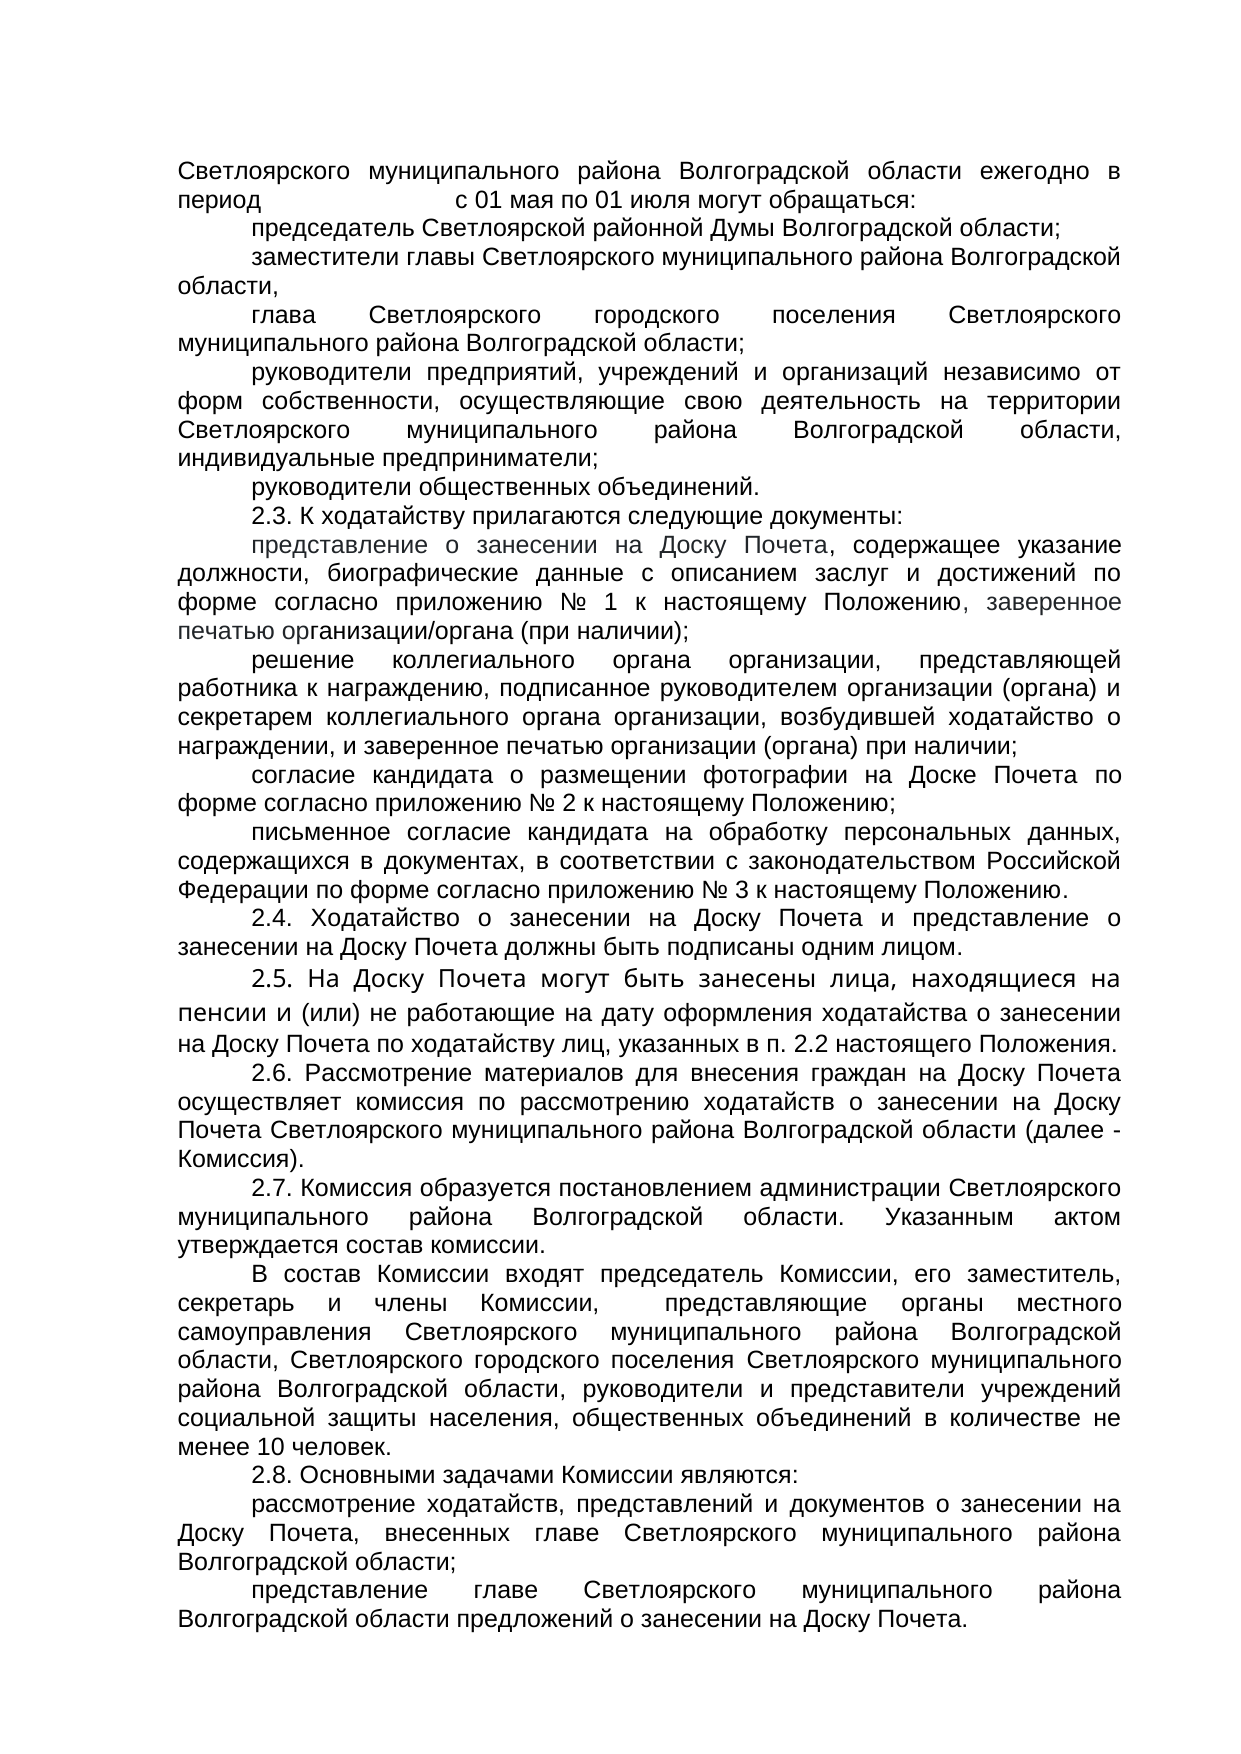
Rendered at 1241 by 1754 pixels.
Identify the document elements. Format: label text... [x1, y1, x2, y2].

text рассмотрение ходатайств, представлений и документов о занесении на Доску Почета, внесенных главе Светлоярского муниципального района Волгоградской области; [177, 1489, 1122, 1575]
text 2.6. Рассмотрение материалов для внесения граждан на Доску Почета осуществляет комиссия по рассмотрению ходатайств о занесении на Доску Почета Светлоярского муниципального района Волгоградской области (далее - Комиссия). [177, 1058, 1122, 1173]
text заместители главы Светлоярского муниципального района Волгоградской области, [177, 242, 1122, 300]
text 2.3. К ходатайству прилагаются следующие документы: [177, 501, 1122, 530]
text председатель Светлоярской районной Думы Волгоградской области; [177, 213, 1122, 242]
text представление о занесении на Доску Почета, содержащее указание должности, биографические данные с описанием заслуг и достижений по форме согласно приложению № 1 к настоящему Положению, заверенное печатью организации/органа (при наличии); [177, 530, 1122, 645]
text решение коллегиального органа организации, представляющей работника к награждению, подписанное руководителем организации (органа) и секретарем коллегиального органа организации, возбудившей ходатайство о награждении, и заверенное печатью организации (органа) при наличии; [177, 645, 1122, 760]
text письменное согласие кандидата на обработку персональных данных, содержащихся в документах, в соответствии с законодательством Российской Федерации по форме согласно приложению № 3 к настоящему Положению. [177, 817, 1122, 903]
text руководители предприятий, учреждений и организаций независимо от форм собственности, осуществляющие свою деятельность на территории Светлоярского муниципального района Волгоградской области, индивидуальные предприниматели; [177, 357, 1122, 472]
list представление главе Светлоярского муниципального района Волгоградской области предложений о занесении на Доску Почета. [177, 1575, 1122, 1633]
text руководители общественных объединений. [177, 472, 1122, 501]
text 2.8. Основными задачами Комиссии являются: [177, 1460, 1122, 1489]
text 2.5. На Доску Почета могут быть занесены лица, находящиеся на пенсии и (или) не работающие на дату оформления ходатайства о занесении на Доску Почета по ходатайству лиц, указанных в п. 2.2 настоящего Положения. [177, 961, 1122, 1058]
text В состав Комиссии входят председатель Комиссии, его заместитель, секретарь и члены Комиссии, представляющие органы местного самоуправления Светлоярского муниципального района Волгоградской области, Светлоярского городского поселения Светлоярского муниципального района Волгоградской области, руководители и представители учреждений социальной защиты населения, общественных объединений в количестве не менее 10 человек. [177, 1259, 1122, 1460]
text 2.4. Ходатайство о занесении на Доску Почета и представление о занесении на Доску Почета должны быть подписаны одним лицом. [177, 903, 1122, 961]
text глава Светлоярского городского поселения Светлоярского муниципального района Волгоградской области; [177, 300, 1122, 357]
text 2.7. Комиссия образуется постановлением администрации Светлоярского муниципального района Волгоградской области. Указанным актом утверждается состав комиссии. [177, 1173, 1122, 1259]
text согласие кандидата о размещении фотографии на Доске Почета по форме согласно приложению № 2 к настоящему Положению; [177, 760, 1122, 817]
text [177, 156, 1122, 213]
